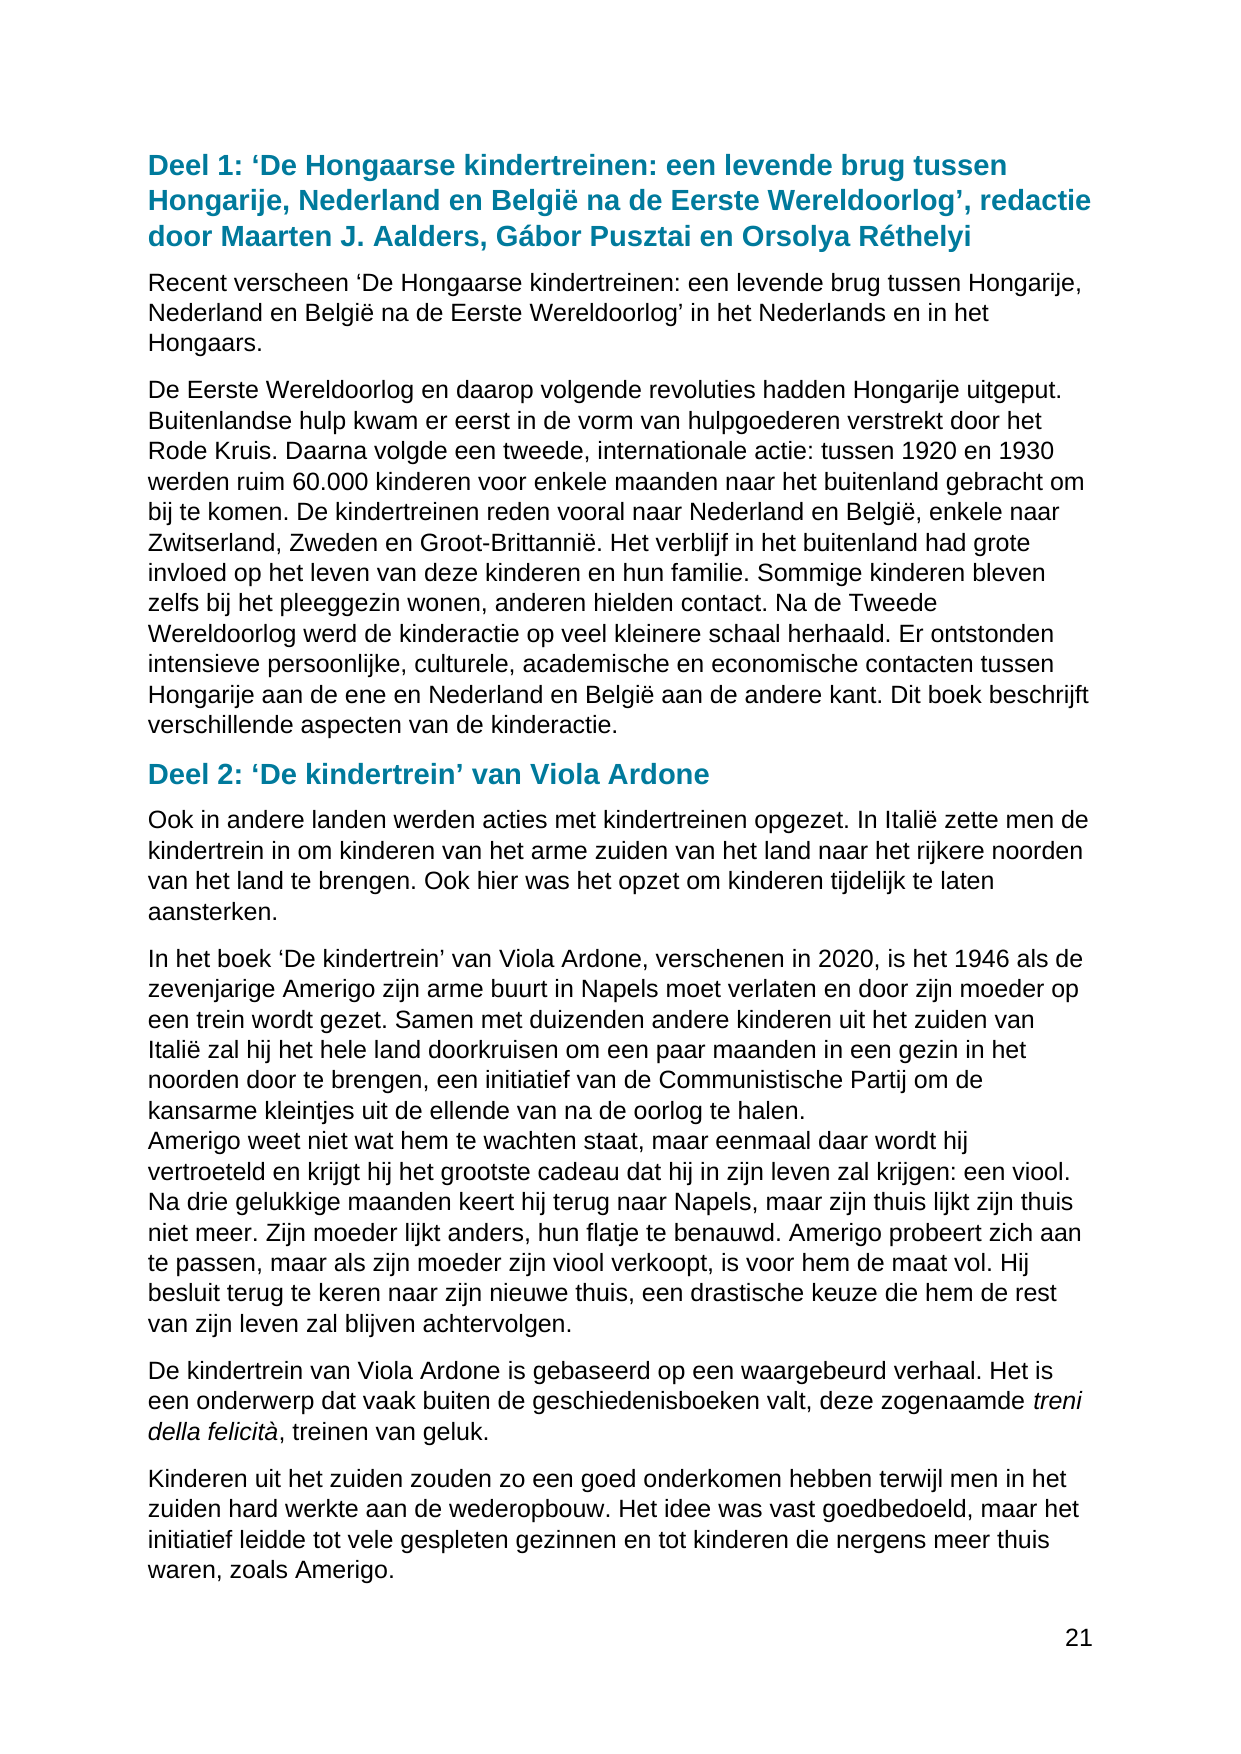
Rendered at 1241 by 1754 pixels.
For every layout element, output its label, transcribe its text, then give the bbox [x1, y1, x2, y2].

subtitle Deel 1: ‘De Hongaarse kindertreinen: een levende brug tussen Hongarije, Nederland en België na de Eerste Wereldoorlog’, redactie door Maarten J. Aalders, Gábor Pusztai en Orsolya Réthelyi [148, 148, 1093, 253]
text In het boek ‘De kindertrein’ van Viola Ardone, verschenen in 2020, is het 1946 als de zevenjarige Amerigo zijn arme buurt in Napels moet verlaten en door zijn moeder op een trein wordt gezet. Samen met duizenden andere kinderen uit het zuiden van Italië zal hij het hele land doorkruisen om een paar maanden in een gezin in het noorden door te brengen, een initiatief van de Communistische Partij om de kansarme kleintjes uit de ellende van na de oorlog te halen. Amerigo weet niet wat hem te wachten staat, maar eenmaal daar wordt hij vertroeteld en krijgt hij het grootste cadeau dat hij in zijn leven zal krijgen: een viool. Na drie gelukkige maanden keert hij terug naar Napels, maar zijn thuis lijkt zijn thuis niet meer. Zijn moeder lijkt anders, hun flatje te benauwd. Amerigo probeert zich aan te passen, maar als zijn moeder zijn viool verkoopt, is voor hem de maat vol. Hij besluit terug te keren naar zijn nieuwe thuis, een drastische keuze die hem de rest van zijn leven zal blijven achtervolgen. [148, 944, 1093, 1338]
subtitle Deel 2: ‘De kindertrein’ van Viola Ardone [148, 757, 1093, 791]
text De Eerste Wereldoorlog en daarop volgende revoluties hadden Hongarije uitgeput. Buitenlandse hulp kwam er eerst in de vorm van hulpgoederen verstrekt door het Rode Kruis. Daarna volgde een tweede, internationale actie: tussen 1920 en 1930 werden ruim 60.000 kinderen voor enkele maanden naar het buitenland gebracht om bij te komen. De kindertreinen reden vooral naar Nederland en België, enkele naar Zwitserland, Zweden en Groot-Brittannië. Het verblijf in het buitenland had grote invloed op het leven van deze kinderen en hun familie. Sommige kinderen bleven zelfs bij het pleeggezin wonen, anderen hielden contact. Na de Tweede Wereldoorlog werd de kinderactie op veel kleinere schaal herhaald. Er ontstonden intensieve persoonlijke, culturele, academische en economische contacten tussen Hongarije aan de ene en Nederland en België aan de andere kant. Dit boek beschrijft verschillende aspecten van de kinderactie. [148, 376, 1093, 739]
text De kindertrein van Viola Ardone is gebaseerd op een waargebeurd verhaal. Het is een onderwerp dat vaak buiten de geschiedenisboeken valt, deze zogenaamde treni della felicità, treinen van geluk. [148, 1356, 1093, 1446]
text Kinderen uit het zuiden zouden zo een goed onderkomen hebben terwijl men in het zuiden hard werkte aan de wederopbouw. Het idee was vast goedbedoeld, maar het initiatief leidde tot vele gespleten gezinnen en tot kinderen die nergens meer thuis waren, zoals Amerigo. [148, 1464, 1093, 1584]
text Recent verscheen ‘De Hongaarse kindertreinen: een levende brug tussen Hongarije, Nederland en België na de Eerste Wereldoorlog’ in het Nederlands en in het Hongaars. [148, 268, 1093, 357]
text Ook in andere landen werden acties met kindertreinen opgezet. In Italië zette men de kindertrein in om kinderen van het arme zuiden van het land naar het rijkere noorden van het land te brengen. Ook hier was het opzet om kinderen tijdelijk te laten aansterken. [148, 806, 1093, 926]
